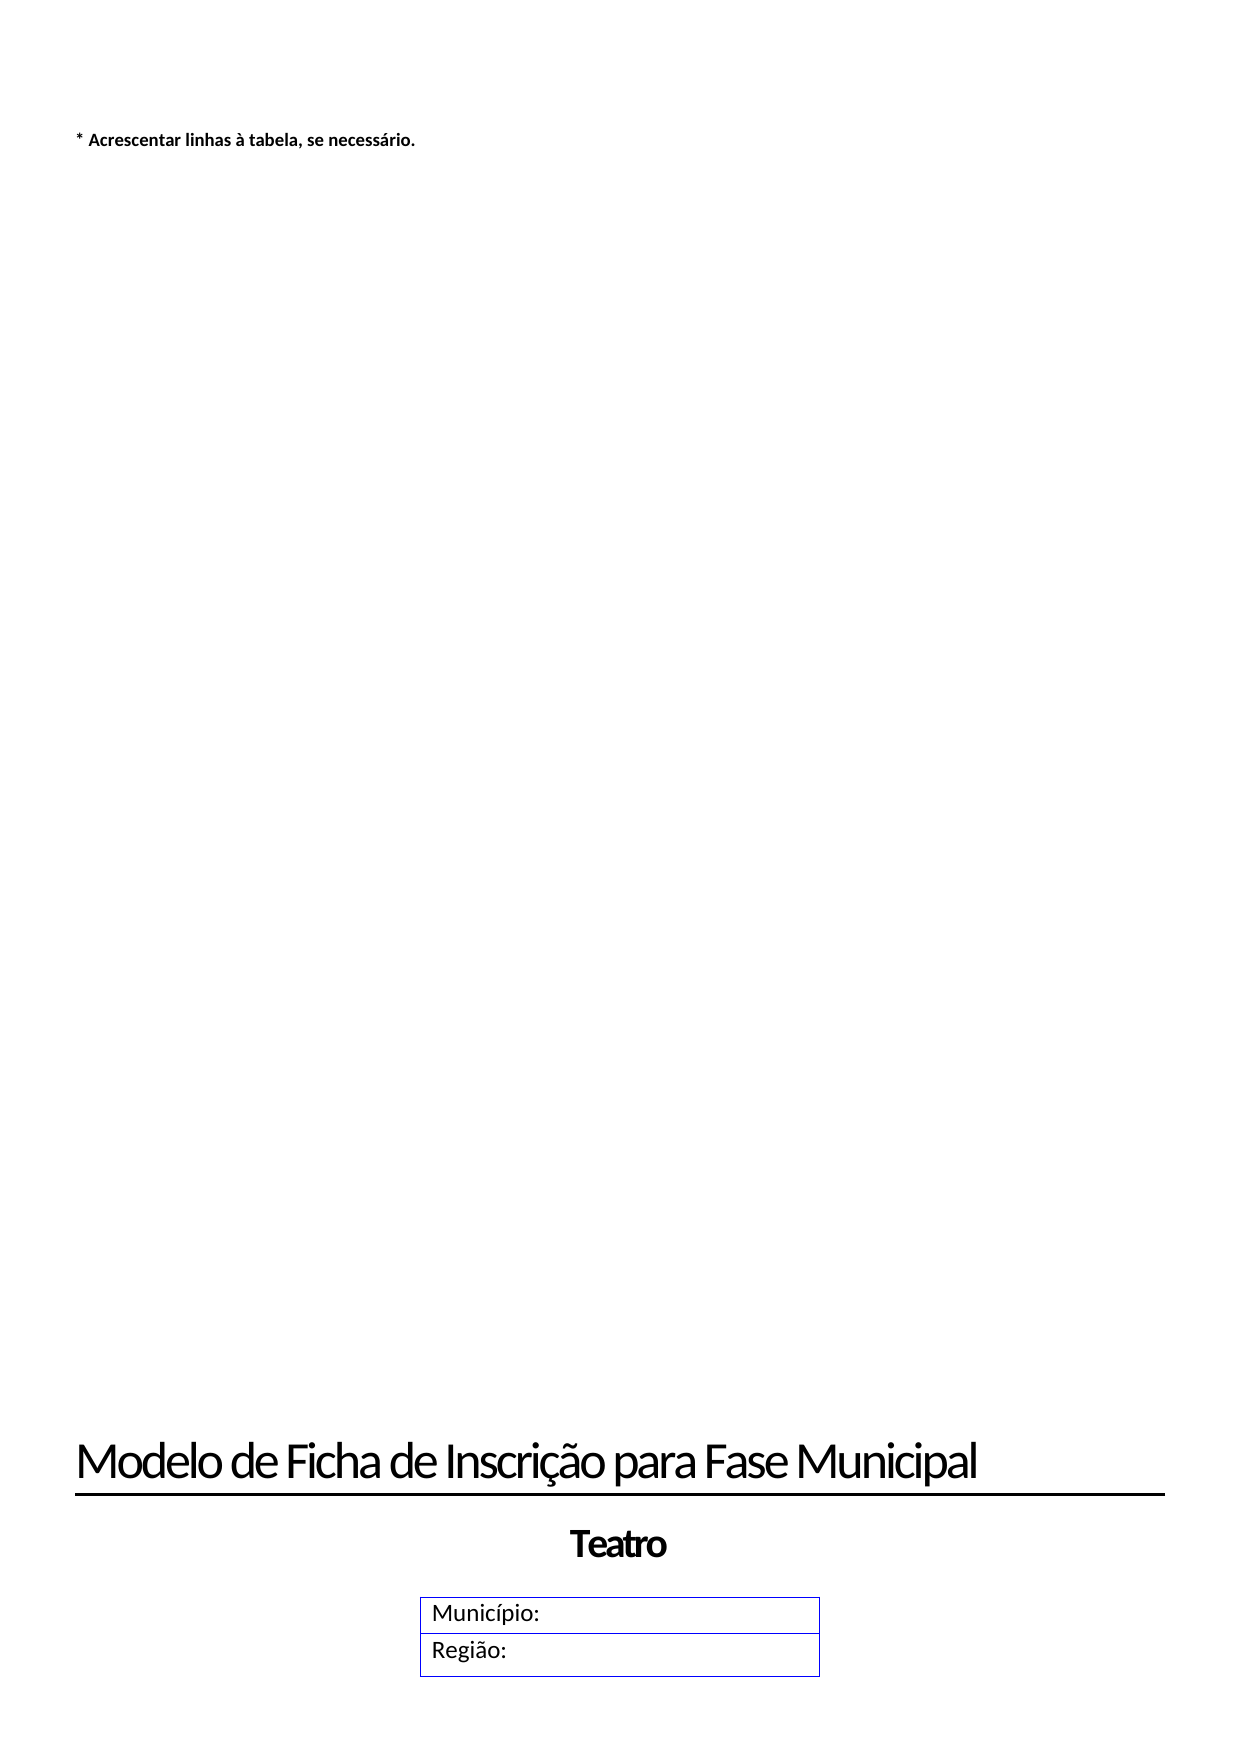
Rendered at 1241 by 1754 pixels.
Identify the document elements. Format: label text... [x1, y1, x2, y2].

text Teatro [75, 1517, 1165, 1568]
table_cell Região: [421, 1634, 819, 1676]
text * Acrescentar linhas à tabela, se necessário. [75, 128, 1165, 151]
table_header Município: [421, 1598, 819, 1633]
text Modelo de Ficha de Inscrição para Fase Municipal [75, 1428, 1165, 1493]
